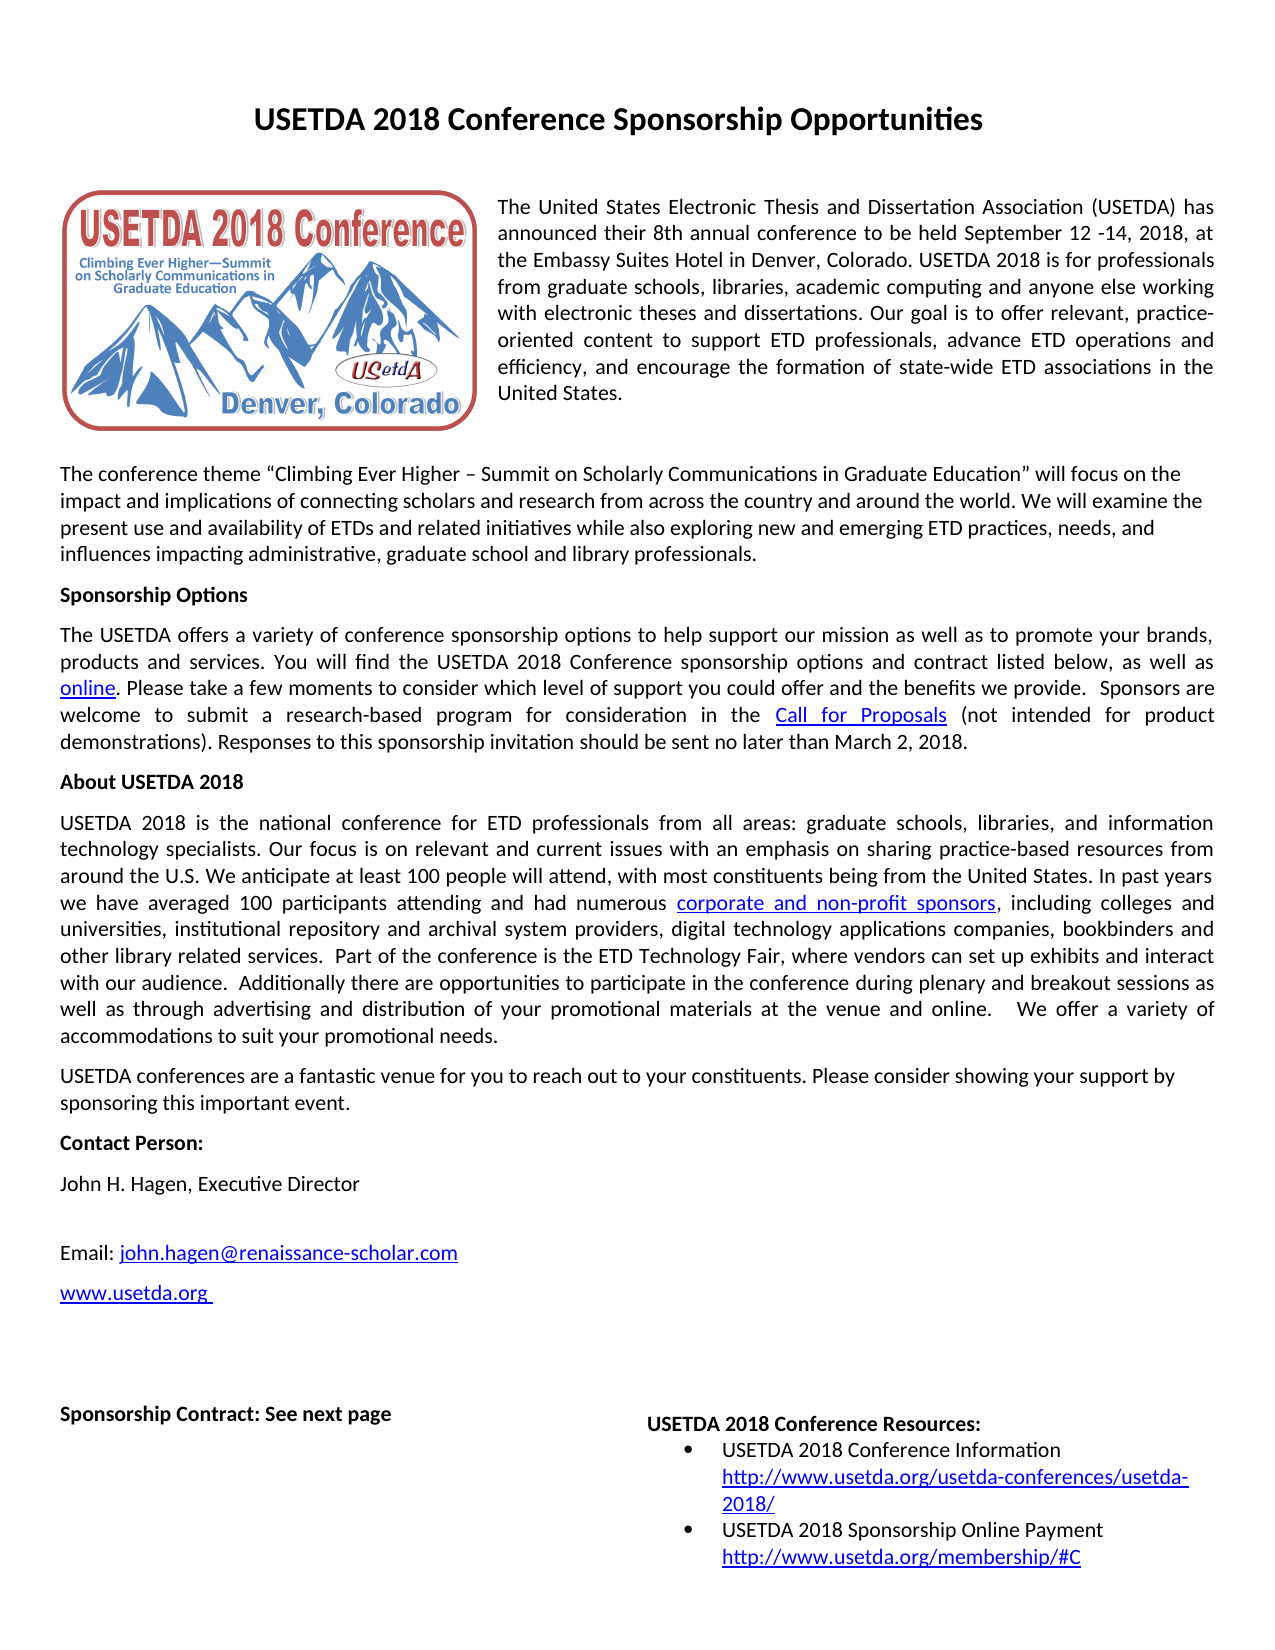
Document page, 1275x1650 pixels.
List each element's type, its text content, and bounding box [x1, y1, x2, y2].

text The conference theme “Climbing Ever Higher – Summit on Scholarly Communications in Graduate Education” will focus on the impact and implications of connecting scholars and research from across the country and around the world. We will examine the present use and availability of ETDs and related initiatives while also exploring new and emerging ETD practices, needs, and influences impacting administrative, graduate school and library professionals. [60, 460, 1215, 567]
text The USETDA offers a variety of conference sponsorship options to help support our mission as well as to promote your brands, products and services. You will find the USETDA 2018 Conference sponsorship options and contract listed below, as well as online. Please take a few moments to consider which level of support you could offer and the benefits we provide. Sponsors are welcome to submit a research-based program for consideration in the Call for Proposals (not intended for product demonstrations). Responses to this sponsorship invitation should be sent no later than March 2, 2018. [60, 621, 1215, 754]
text John H. Hagen, Executive Director [60, 1170, 628, 1225]
text USETDA 2018 is the national conference for ETD professionals from all areas: graduate schools, libraries, and information technology specialists. Our focus is on relevant and current issues with an emphasis on sharing practice-based resources from around the U.S. We anticipate at least 100 people will attend, with most constituents being from the United States. In past years we have averaged 100 participants attending and had numerous corporate and non-profit sponsors, including colleges and universities, institutional repository and archival system providers, digital technology applications companies, bookbinders and other library related services. Part of the conference is the ETD Technology Fair, where vendors can set up exhibits and interact with our audience. Additionally there are opportunities to participate in the conference during plenary and breakout sessions as well as through advertising and distribution of your promotional materials at the venue and online. We offer a variety of accommodations to suit your promotional needs. [60, 809, 1215, 1049]
text USETDA 2018 Conference Sponsorship Opportunities [60, 98, 1177, 139]
list USETDA 2018 Conference Information http://www.usetda.org/usetda-conferences/usetda-2018/ [684, 1437, 1215, 1517]
text The United States Electronic Thesis and Dissertation Association (USETDA) has announced their 8th annual conference to be held September 12 -14, 2018, at the Embassy Suites Hotel in Denver, Colorado. USETDA 2018 is for professionals from graduate schools, libraries, academic computing and anyone else working with electronic theses and dissertations. Our goal is to offer relevant, practice-oriented content to support ETD professionals, advance ETD operations and efficiency, and encourage the formation of state-wide ETD associations in the United States. [479, 193, 1215, 406]
text Email: john.hagen@renaissance-scholar.com [60, 1239, 628, 1266]
text Sponsorship Options [60, 581, 1215, 607]
picture [60, 188, 479, 433]
text USETDA conferences are a fantastic venue for you to reach out to your constituents. Please consider showing your support by sponsoring this important event. [60, 1062, 1215, 1116]
list USETDA 2018 Sponsorship Online Payment http://www.usetda.org/membership/#C [684, 1517, 1215, 1570]
text USETDA 2018 Conference Resources: [647, 1410, 1215, 1437]
text About USETDA 2018 [60, 768, 1215, 795]
text www.usetda.org [60, 1279, 628, 1306]
text Sponsorship Contract: See next page [60, 1400, 628, 1427]
text Contact Person: [60, 1129, 1215, 1156]
